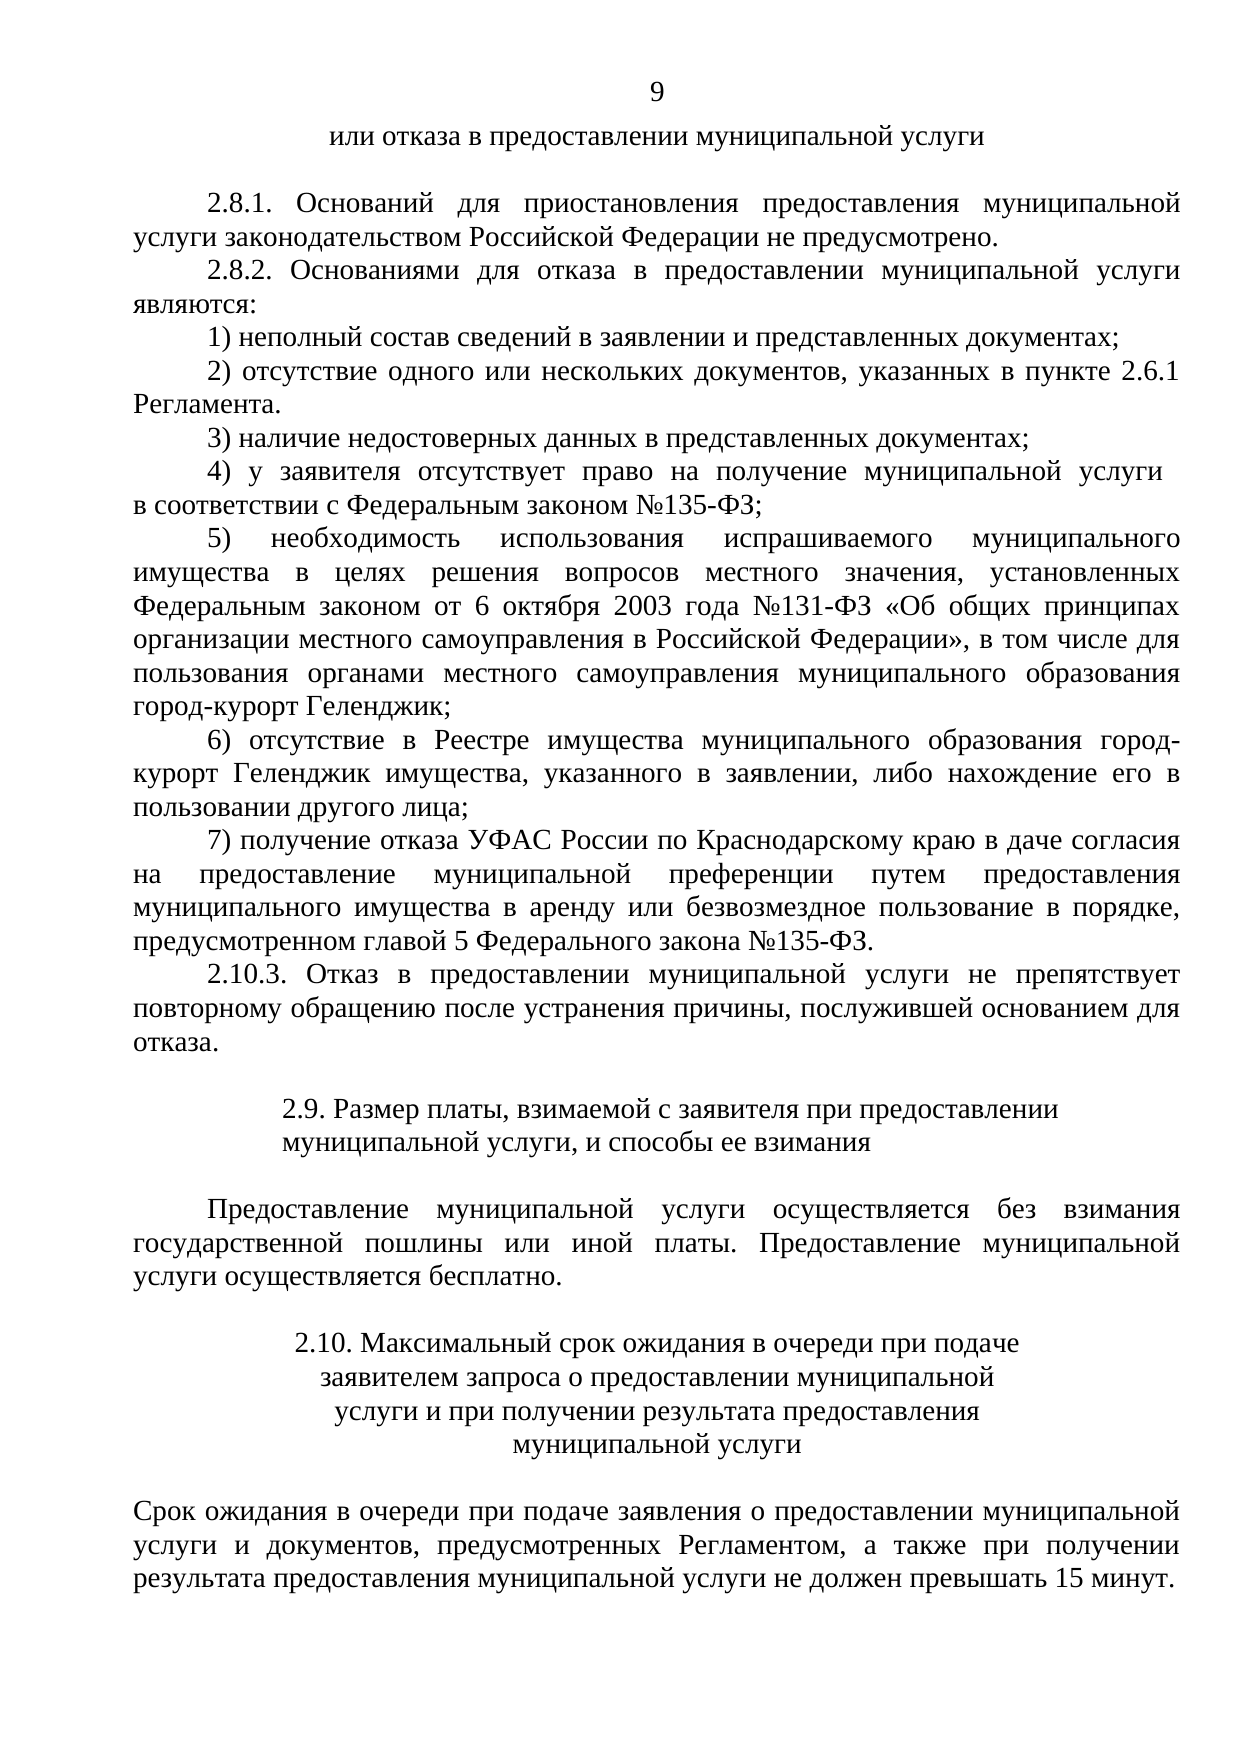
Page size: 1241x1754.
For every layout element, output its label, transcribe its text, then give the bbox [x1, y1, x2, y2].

text заявителем запроса о предоставлении муниципальной [133, 1359, 1181, 1393]
text 6) отсутствие в Реестре имущества муниципального образования город-курорт Геленджик имущества, указанного в заявлении, либо нахождение его в пользовании другого лица; [133, 722, 1181, 822]
text или отказа в предоставлении муниципальной услуги [133, 118, 1181, 152]
text 2.9. Размер платы, взимаемой с заявителя при предоставлении [208, 1091, 1181, 1124]
text 3) наличие недостоверных данных в представленных документах; [133, 420, 1181, 453]
text Срок ожидания в очереди при подаче заявления о предоставлении муниципальной услуги и документов, предусмотренных Регламентом, а также при получении результата предоставления муниципальной услуги не должен превышать 15 минут. [133, 1493, 1181, 1594]
text 2.8.1. Оснований для приостановления предоставления муниципальной услуги законодательством Российской Федерации не предусмотрено. [133, 185, 1181, 252]
text 5) необходимость использования испрашиваемого муниципального имущества в целях решения вопросов местного значения, установленных Федеральным законом от 6 октября 2003 года №131-ФЗ «Об общих принципах организации местного самоуправления в Российской Федерации», в том числе для пользования органами местного самоуправления муниципального образования город-курорт Геленджик; [133, 521, 1181, 722]
text Предоставление муниципальной услуги осуществляется без взимания государственной пошлины или иной платы. Предоставление муниципальной услуги осуществляется бесплатно. [133, 1191, 1181, 1292]
text 2.8.2. Основаниями для отказа в предоставлении муниципальной услуги являются: [133, 252, 1181, 319]
text услуги и при получении результата предоставления [133, 1393, 1181, 1426]
text 2.10.3. Отказ в предоставлении муниципальной услуги не препятствует повторному обращению после устранения причины, послужившей основанием для отказа. [133, 957, 1181, 1057]
text 2) отсутствие одного или нескольких документов, указанных в пункте 2.6.1 Регламента. [133, 353, 1181, 420]
text 4) у заявителя отсутствует право на получение муниципальной услуги в соответствии с Федеральным законом №135-ФЗ; [133, 453, 1181, 521]
text 1) неполный состав сведений в заявлении и представленных документах; [133, 319, 1181, 353]
text 2.10. Максимальный срок ожидания в очереди при подаче [133, 1326, 1181, 1359]
text 7) получение отказа УФАС России по Краснодарскому краю в даче согласия на предоставление муниципальной преференции путем предоставления муниципального имущества в аренду или безвозмездное пользование в порядке, предусмотренном главой 5 Федерального закона №135-ФЗ. [133, 822, 1181, 957]
text муниципальной услуги [133, 1426, 1181, 1460]
text муниципальной услуги, и способы ее взимания [208, 1124, 1181, 1158]
